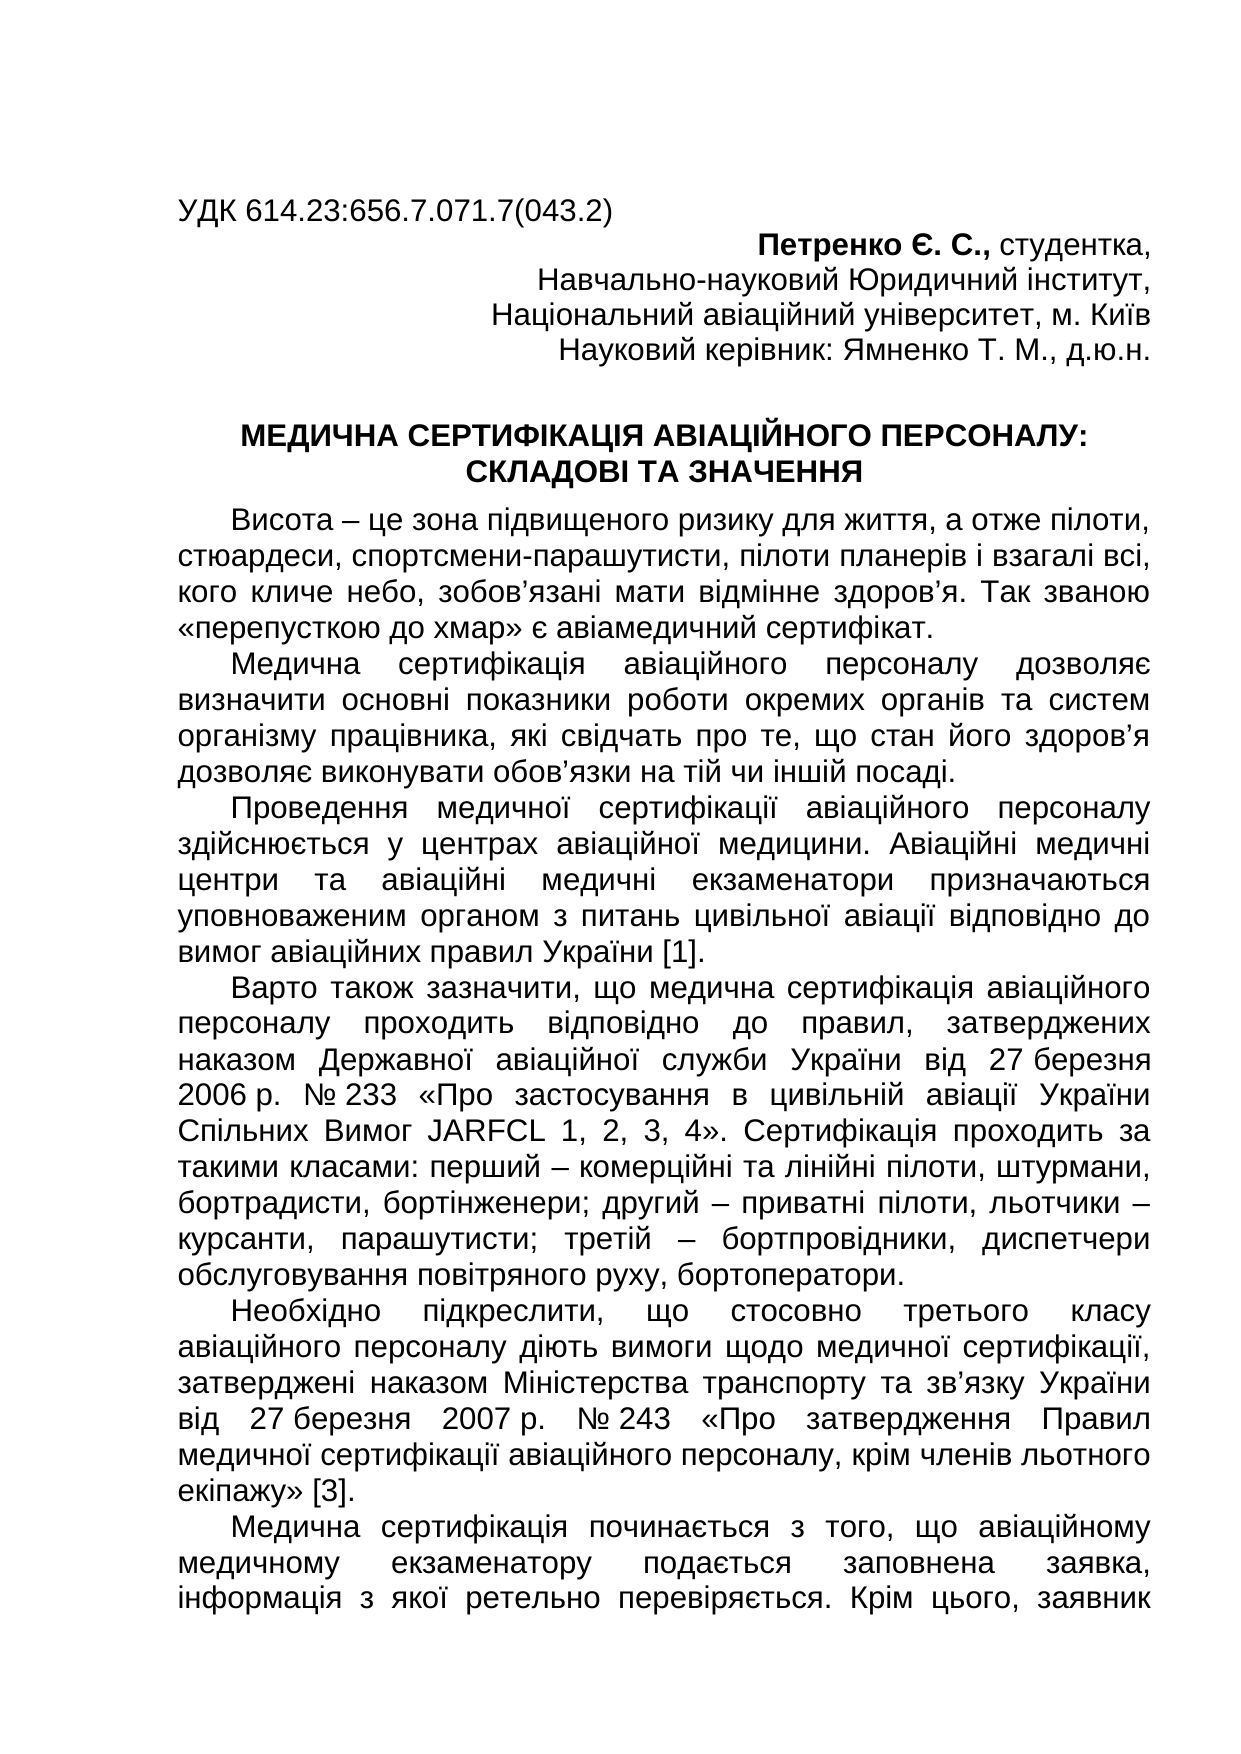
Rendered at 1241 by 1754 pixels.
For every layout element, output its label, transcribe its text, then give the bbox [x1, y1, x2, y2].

text Необхідно підкреслити, що стосовно третього класу авіаційного персоналу діють вимоги щодо медичної сертифікації, затверджені наказом Міністерства транспорту та зв’язку України від 27 березня 2007 р. № 243 «Про затвердження Правил медичної сертифікації авіаційного персоналу, крім членів льотного екіпажу» [3]. [177, 1292, 1152, 1508]
text Навчально-науковий Юридичний інститут, [177, 263, 1152, 297]
text Національний авіаційний університет, м. Київ [177, 297, 1152, 332]
text Медична сертифікація авіаційного персоналу дозволяє визначити основні показники роботи окремих органів та систем організму працівника, які свідчать про те, що стан його здоров’я дозволяє виконувати обов’язки на тій чи іншій посаді. [177, 645, 1152, 789]
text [177, 1508, 1152, 1616]
text УДК 614.23:656.7.071.7(043.2) [177, 193, 1152, 228]
subtitle МЕДИЧНА СЕРТИФІКАЦІЯ АВІАЦІЙНОГО ПЕРСОНАЛУ: СКЛАДОВІ ТА ЗНАЧЕННЯ [177, 417, 1152, 489]
text Петренко Є. С., студентка, [177, 228, 1152, 263]
text Висота – це зона підвищеного ризику для життя, а отже пілоти, стюардеси, спортсмени-парашутисти, пілоти планерів і взагалі всі, кого кличе небо, зобов’язані мати відмінне здоров’я. Так званою «перепусткою до хмар» є авіамедичний сертифікат. [177, 501, 1152, 645]
text Проведення медичної сертифікації авіаційного персоналу здійснюється у центрах авіаційної медицини. Авіаційні медичні центри та авіаційні медичні екзаменатори призначаються уповноваженим органом з питань цивільної авіації відповідно до вимог авіаційних правил України [1]. [177, 789, 1152, 969]
text Науковий керівник: Ямненко Т. М., д.ю.н. [177, 332, 1152, 367]
text Варто також зазначити, що медична сертифікація авіаційного персоналу проходить відповідно до правил, затверджених наказом Державної авіаційної служби України від 27 березня 2006 р. № 233 «Про застосування в цивільній авіації України Спільних Вимог JAR­FCL 1, 2, 3, 4». Сертифікація проходить за такими класами: перший – комерційні та лінійні пілоти, штурмани, бортрадисти, бортінженери; другий – приватні пілоти, льотчики – курсанти, парашутисти; третій – бортпровідники, диспетчери обслуговування повітряного руху, бортоператори. [177, 969, 1152, 1292]
